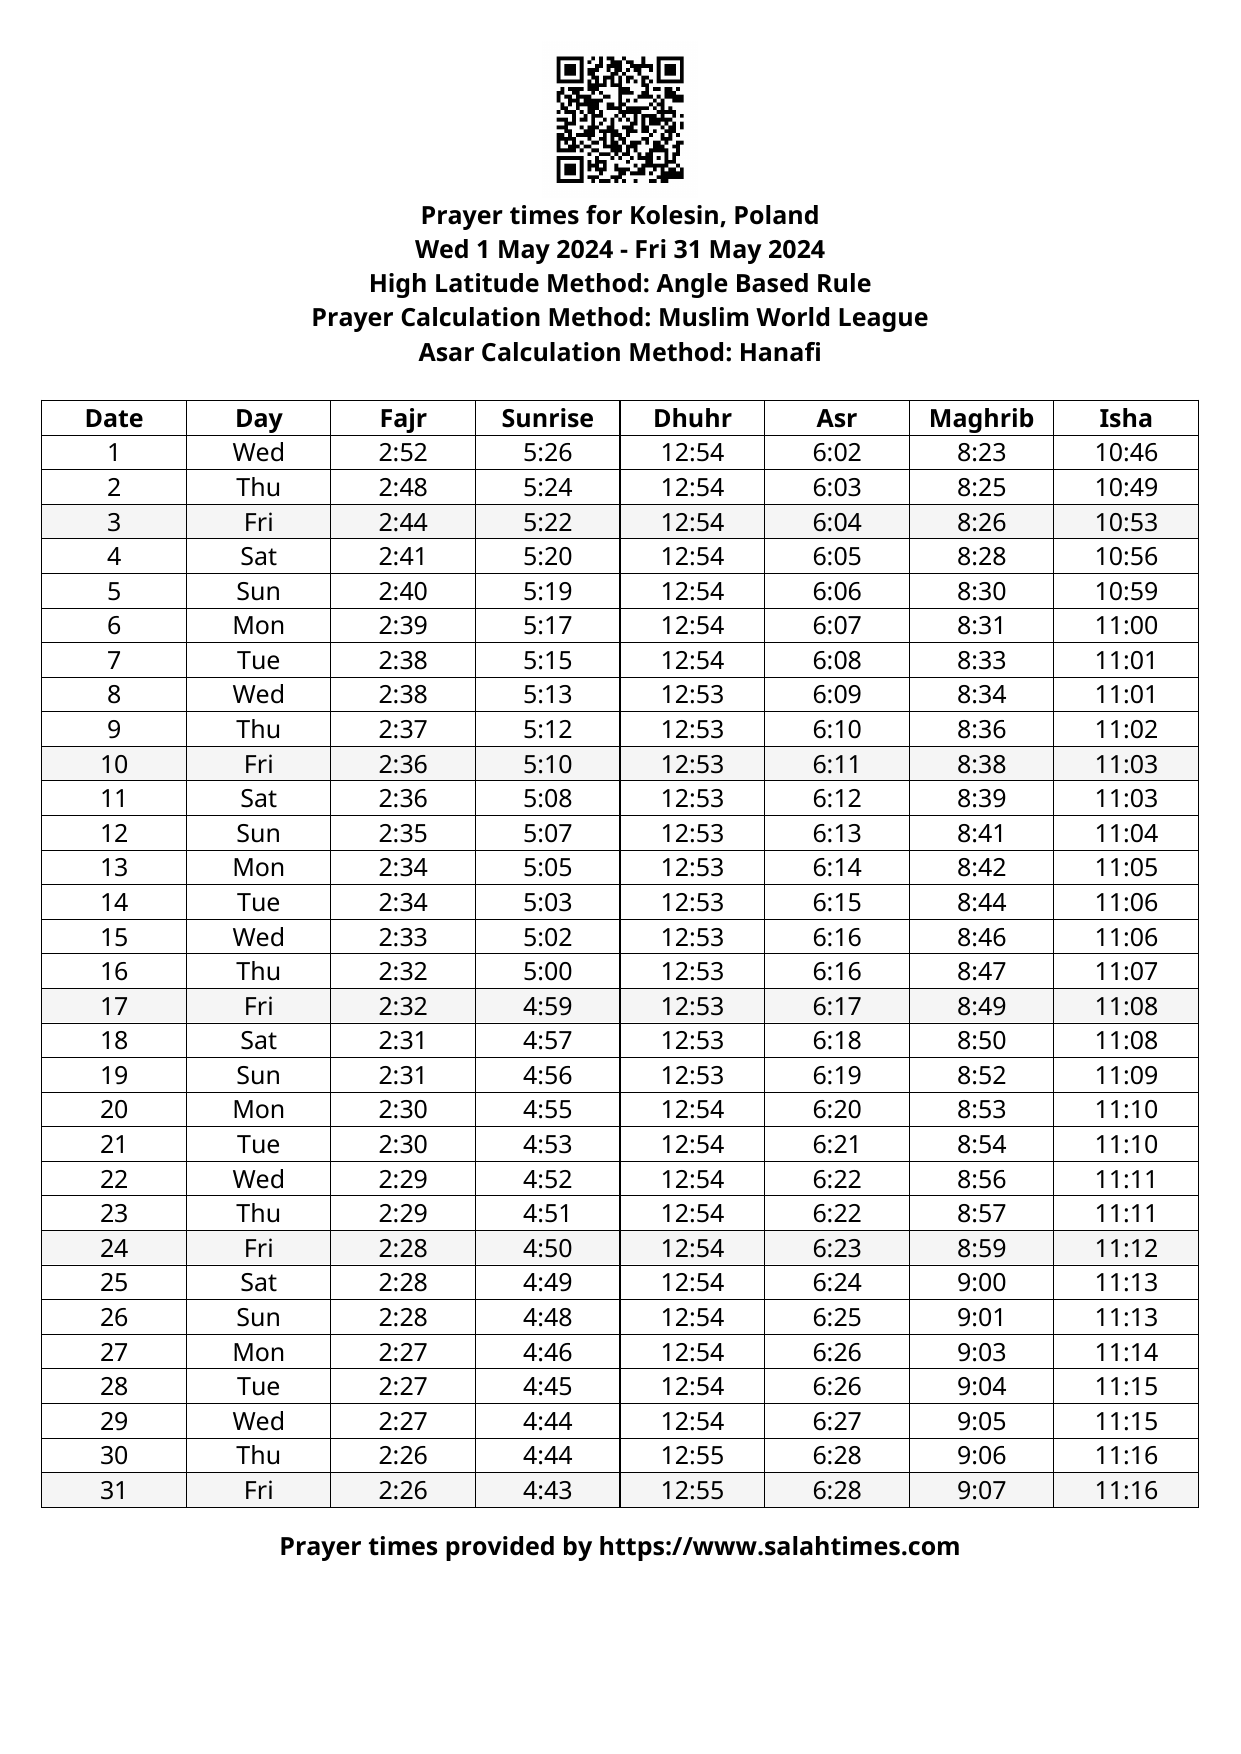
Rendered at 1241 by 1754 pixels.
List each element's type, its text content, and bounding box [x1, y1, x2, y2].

table_cell 10:49 [1054, 470, 1198, 504]
table_cell 5:05 [476, 851, 619, 884]
table_cell 11:03 [1054, 781, 1198, 815]
table_cell 8:52 [910, 1058, 1053, 1092]
table_cell 2:33 [331, 920, 475, 953]
table_cell Sat [187, 1024, 330, 1057]
text Asar Calculation Method: Hanafi [42, 334, 1198, 368]
table_cell 12:53 [621, 816, 764, 849]
table_cell 6 [42, 609, 186, 642]
table_cell 4:46 [476, 1335, 619, 1368]
table_header Date [42, 401, 186, 434]
table_cell Tue [187, 1369, 330, 1403]
table_cell 6:23 [765, 1231, 909, 1264]
table_cell 6:28 [765, 1473, 909, 1507]
table_cell 2:44 [331, 505, 475, 538]
table_cell 11:08 [1054, 989, 1198, 1022]
picture [542, 41, 699, 198]
table_cell 5:00 [476, 954, 619, 988]
text Wed 1 May 2024 - Fri 31 May 2024 [42, 232, 1198, 266]
table_cell 11:15 [1054, 1369, 1198, 1403]
table_cell 8:26 [910, 505, 1053, 538]
table_cell 2:27 [331, 1369, 475, 1403]
table_cell 2:52 [331, 436, 475, 469]
table_cell 9:03 [910, 1335, 1053, 1368]
table_cell 11:03 [1054, 747, 1198, 780]
table_cell 12:53 [621, 954, 764, 988]
table_cell 12:54 [621, 1300, 764, 1334]
table_cell 11:11 [1054, 1162, 1198, 1195]
table_cell 8:49 [910, 989, 1053, 1022]
table_cell 12:53 [621, 747, 764, 780]
table_cell 5:19 [476, 574, 619, 607]
table_cell Sat [187, 1266, 330, 1299]
table_cell 4:44 [476, 1404, 619, 1437]
table_cell Sun [187, 1300, 330, 1334]
table_cell Tue [187, 1127, 330, 1161]
table_header Fajr [331, 401, 475, 434]
table_cell 4:53 [476, 1127, 619, 1161]
table_cell 5 [42, 574, 186, 607]
table_cell 9:00 [910, 1266, 1053, 1299]
table_cell 2:32 [331, 989, 475, 1022]
table_cell 9:04 [910, 1369, 1053, 1403]
table_cell 12:54 [621, 609, 764, 642]
table_cell 8:53 [910, 1093, 1053, 1126]
table_cell 4:52 [476, 1162, 619, 1195]
table_cell Tue [187, 643, 330, 677]
table_cell 2:27 [331, 1335, 475, 1368]
table_cell 12:55 [621, 1439, 764, 1472]
table_cell Tue [187, 885, 330, 919]
table_cell 10:56 [1054, 539, 1198, 573]
table_cell 2:27 [331, 1404, 475, 1437]
table_cell 8:30 [910, 574, 1053, 607]
table_cell 5:12 [476, 712, 619, 746]
table_cell 12:54 [621, 1196, 764, 1230]
table_cell 6:16 [765, 954, 909, 988]
table_cell Mon [187, 609, 330, 642]
table_cell 12:54 [621, 1335, 764, 1368]
table_cell 5:24 [476, 470, 619, 504]
table_cell 11:04 [1054, 816, 1198, 849]
table_cell Wed [187, 1404, 330, 1437]
table_cell Fri [187, 747, 330, 780]
table_cell 12:53 [621, 1024, 764, 1057]
table_cell Sat [187, 539, 330, 573]
table_header Dhuhr [621, 401, 764, 434]
table_cell 11:07 [1054, 954, 1198, 988]
table_cell 22 [42, 1162, 186, 1195]
table_cell 6:02 [765, 436, 909, 469]
table_cell 2:38 [331, 643, 475, 677]
table_cell 5:03 [476, 885, 619, 919]
table_cell 2:36 [331, 781, 475, 815]
table_cell Wed [187, 436, 330, 469]
table_cell 8:56 [910, 1162, 1053, 1195]
table_cell Fri [187, 505, 330, 538]
table_cell 8:28 [910, 539, 1053, 573]
table_cell 6:21 [765, 1127, 909, 1161]
table_cell 11:01 [1054, 643, 1198, 677]
table_cell 12:53 [621, 989, 764, 1022]
table_cell 6:17 [765, 989, 909, 1022]
table_cell 11:02 [1054, 712, 1198, 746]
text Prayer times for Kolesin, Poland [42, 198, 1198, 232]
table_cell 5:10 [476, 747, 619, 780]
table_cell 12:54 [621, 470, 764, 504]
table_cell 4:56 [476, 1058, 619, 1092]
table_cell 5:20 [476, 539, 619, 573]
table_cell 12:53 [621, 885, 764, 919]
table_cell 8:34 [910, 678, 1053, 711]
table_cell 1 [42, 436, 186, 469]
table_cell 5:08 [476, 781, 619, 815]
table_cell Mon [187, 1093, 330, 1126]
table_cell Wed [187, 920, 330, 953]
text Prayer times provided by https://www.salahtimes.com [42, 1528, 1198, 1563]
table_cell 2:34 [331, 885, 475, 919]
table_cell Thu [187, 954, 330, 988]
table_cell 10:53 [1054, 505, 1198, 538]
table_cell Thu [187, 712, 330, 746]
table_cell 11:09 [1054, 1058, 1198, 1092]
table_cell Thu [187, 1439, 330, 1472]
table_cell 6:06 [765, 574, 909, 607]
table_cell Wed [187, 678, 330, 711]
table_cell Mon [187, 1335, 330, 1368]
table_header Asr [765, 401, 909, 434]
table_cell 12:54 [621, 1162, 764, 1195]
table_cell 12:54 [621, 436, 764, 469]
table_cell 9:06 [910, 1439, 1053, 1472]
table_cell 6:25 [765, 1300, 909, 1334]
table_cell 8:39 [910, 781, 1053, 815]
table_cell 15 [42, 920, 186, 953]
table_cell 6:10 [765, 712, 909, 746]
table_cell 18 [42, 1024, 186, 1057]
table_cell 28 [42, 1369, 186, 1403]
table_cell 25 [42, 1266, 186, 1299]
table_cell 6:14 [765, 851, 909, 884]
table_cell 8:36 [910, 712, 1053, 746]
table_cell 10:46 [1054, 436, 1198, 469]
table_cell 6:24 [765, 1266, 909, 1299]
table_cell 4:57 [476, 1024, 619, 1057]
table_cell 6:20 [765, 1093, 909, 1126]
table_cell 6:12 [765, 781, 909, 815]
table_cell 12:54 [621, 1266, 764, 1299]
table_cell 4:49 [476, 1266, 619, 1299]
table_cell Fri [187, 1231, 330, 1264]
table_cell 8:23 [910, 436, 1053, 469]
table_cell 8:50 [910, 1024, 1053, 1057]
table_cell 4:44 [476, 1439, 619, 1472]
table_cell 6:08 [765, 643, 909, 677]
table_cell 11:05 [1054, 851, 1198, 884]
table_cell 12:54 [621, 1127, 764, 1161]
table_cell 12:54 [621, 1093, 764, 1126]
table_cell 5:13 [476, 678, 619, 711]
table_cell 8:42 [910, 851, 1053, 884]
table_cell 12:54 [621, 1369, 764, 1403]
table_cell 5:02 [476, 920, 619, 953]
table_cell 4 [42, 539, 186, 573]
table_cell 6:13 [765, 816, 909, 849]
table_cell 16 [42, 954, 186, 988]
table_cell 9:05 [910, 1404, 1053, 1437]
table_cell 8:41 [910, 816, 1053, 849]
table_cell 12:55 [621, 1473, 764, 1507]
table_cell 8:25 [910, 470, 1053, 504]
table_cell 9:01 [910, 1300, 1053, 1334]
table_cell 2:40 [331, 574, 475, 607]
table_cell 2 [42, 470, 186, 504]
table_cell 11:06 [1054, 920, 1198, 953]
table_cell 2:34 [331, 851, 475, 884]
table_cell 8:46 [910, 920, 1053, 953]
table_cell 6:22 [765, 1196, 909, 1230]
table_cell Sun [187, 1058, 330, 1092]
table_cell 6:28 [765, 1439, 909, 1472]
table_cell 6:22 [765, 1162, 909, 1195]
table_cell 12:53 [621, 1058, 764, 1092]
table_cell 4:50 [476, 1231, 619, 1264]
table_cell 11:10 [1054, 1127, 1198, 1161]
table_cell 8:33 [910, 643, 1053, 677]
table_cell 6:27 [765, 1404, 909, 1437]
table_cell 12:53 [621, 920, 764, 953]
table_cell 8:57 [910, 1196, 1053, 1230]
table_cell 11:08 [1054, 1024, 1198, 1057]
table_cell 6:04 [765, 505, 909, 538]
table_cell 8 [42, 678, 186, 711]
table_cell 5:17 [476, 609, 619, 642]
table_cell 2:30 [331, 1093, 475, 1126]
table_cell Sun [187, 816, 330, 849]
table_cell Fri [187, 989, 330, 1022]
table_cell 6:19 [765, 1058, 909, 1092]
table_cell 12:54 [621, 1404, 764, 1437]
table_cell 5:22 [476, 505, 619, 538]
table_cell 2:28 [331, 1300, 475, 1334]
table_cell 3 [42, 505, 186, 538]
table_cell 2:35 [331, 816, 475, 849]
table_cell 2:29 [331, 1196, 475, 1230]
table_cell 12:53 [621, 781, 764, 815]
table_cell 11 [42, 781, 186, 815]
table_cell 11:15 [1054, 1404, 1198, 1437]
table_cell 5:26 [476, 436, 619, 469]
table_cell 9:07 [910, 1473, 1053, 1507]
table_cell 4:55 [476, 1093, 619, 1126]
table_header Day [187, 401, 330, 434]
table_cell 6:16 [765, 920, 909, 953]
table_cell 11:06 [1054, 885, 1198, 919]
table_cell 11:16 [1054, 1473, 1198, 1507]
table_cell 11:13 [1054, 1300, 1198, 1334]
table_cell Thu [187, 1196, 330, 1230]
table_cell 19 [42, 1058, 186, 1092]
table_cell 11:10 [1054, 1093, 1198, 1126]
table_cell 2:36 [331, 747, 475, 780]
table_cell 2:39 [331, 609, 475, 642]
table_cell 29 [42, 1404, 186, 1437]
table_cell 11:16 [1054, 1439, 1198, 1472]
table_cell 2:48 [331, 470, 475, 504]
table_cell 2:31 [331, 1024, 475, 1057]
table_cell 12:54 [621, 1231, 764, 1264]
table_cell 8:59 [910, 1231, 1053, 1264]
table_cell 27 [42, 1335, 186, 1368]
table_cell 4:48 [476, 1300, 619, 1334]
table_cell 8:44 [910, 885, 1053, 919]
table_cell Fri [187, 1473, 330, 1507]
table_cell 6:15 [765, 885, 909, 919]
table_cell 12:53 [621, 678, 764, 711]
table_cell 11:11 [1054, 1196, 1198, 1230]
table_cell Wed [187, 1162, 330, 1195]
table_cell 5:15 [476, 643, 619, 677]
table_cell 5:07 [476, 816, 619, 849]
table_cell 12 [42, 816, 186, 849]
table_cell 6:09 [765, 678, 909, 711]
table_cell 2:28 [331, 1231, 475, 1264]
table_cell 24 [42, 1231, 186, 1264]
table_cell 26 [42, 1300, 186, 1334]
table_cell 12:54 [621, 505, 764, 538]
table_header Isha [1054, 401, 1198, 434]
table_cell 2:26 [331, 1473, 475, 1507]
table_cell 4:45 [476, 1369, 619, 1403]
table_cell 11:13 [1054, 1266, 1198, 1299]
table_cell 11:14 [1054, 1335, 1198, 1368]
table_cell 12:53 [621, 712, 764, 746]
table_cell 12:54 [621, 574, 764, 607]
table_cell 8:54 [910, 1127, 1053, 1161]
table_cell 2:38 [331, 678, 475, 711]
table_cell 20 [42, 1093, 186, 1126]
table_header Maghrib [910, 401, 1053, 434]
table_cell 2:37 [331, 712, 475, 746]
table_cell 7 [42, 643, 186, 677]
table_cell 10 [42, 747, 186, 780]
text Prayer Calculation Method: Muslim World League [42, 300, 1198, 334]
table_cell 17 [42, 989, 186, 1022]
table_cell 6:26 [765, 1335, 909, 1368]
text High Latitude Method: Angle Based Rule [42, 266, 1198, 300]
table_cell Thu [187, 470, 330, 504]
table_cell 8:31 [910, 609, 1053, 642]
table_cell 4:43 [476, 1473, 619, 1507]
table_cell 8:38 [910, 747, 1053, 780]
table_cell 12:53 [621, 851, 764, 884]
table_cell 11:01 [1054, 678, 1198, 711]
table_cell Sun [187, 574, 330, 607]
table_cell 2:41 [331, 539, 475, 573]
table_cell 2:26 [331, 1439, 475, 1472]
table_header Sunrise [476, 401, 619, 434]
table_cell 31 [42, 1473, 186, 1507]
table_cell 13 [42, 851, 186, 884]
table_cell 2:31 [331, 1058, 475, 1092]
table_cell 9 [42, 712, 186, 746]
table_cell 21 [42, 1127, 186, 1161]
table_cell 23 [42, 1196, 186, 1230]
table_cell 4:59 [476, 989, 619, 1022]
table_cell 2:29 [331, 1162, 475, 1195]
table_cell 6:05 [765, 539, 909, 573]
table_cell 6:07 [765, 609, 909, 642]
table_cell 2:30 [331, 1127, 475, 1161]
table_cell 6:11 [765, 747, 909, 780]
table_cell 11:00 [1054, 609, 1198, 642]
table_cell 4:51 [476, 1196, 619, 1230]
table_cell 12:54 [621, 539, 764, 573]
table_cell Sat [187, 781, 330, 815]
table_cell 6:18 [765, 1024, 909, 1057]
table_cell 2:32 [331, 954, 475, 988]
table_cell 6:03 [765, 470, 909, 504]
table_cell 30 [42, 1439, 186, 1472]
table_cell 11:12 [1054, 1231, 1198, 1264]
table_cell 12:54 [621, 643, 764, 677]
table_cell 8:47 [910, 954, 1053, 988]
table_cell 14 [42, 885, 186, 919]
table_cell 2:28 [331, 1266, 475, 1299]
table_cell 6:26 [765, 1369, 909, 1403]
table_cell Mon [187, 851, 330, 884]
table_cell 10:59 [1054, 574, 1198, 607]
